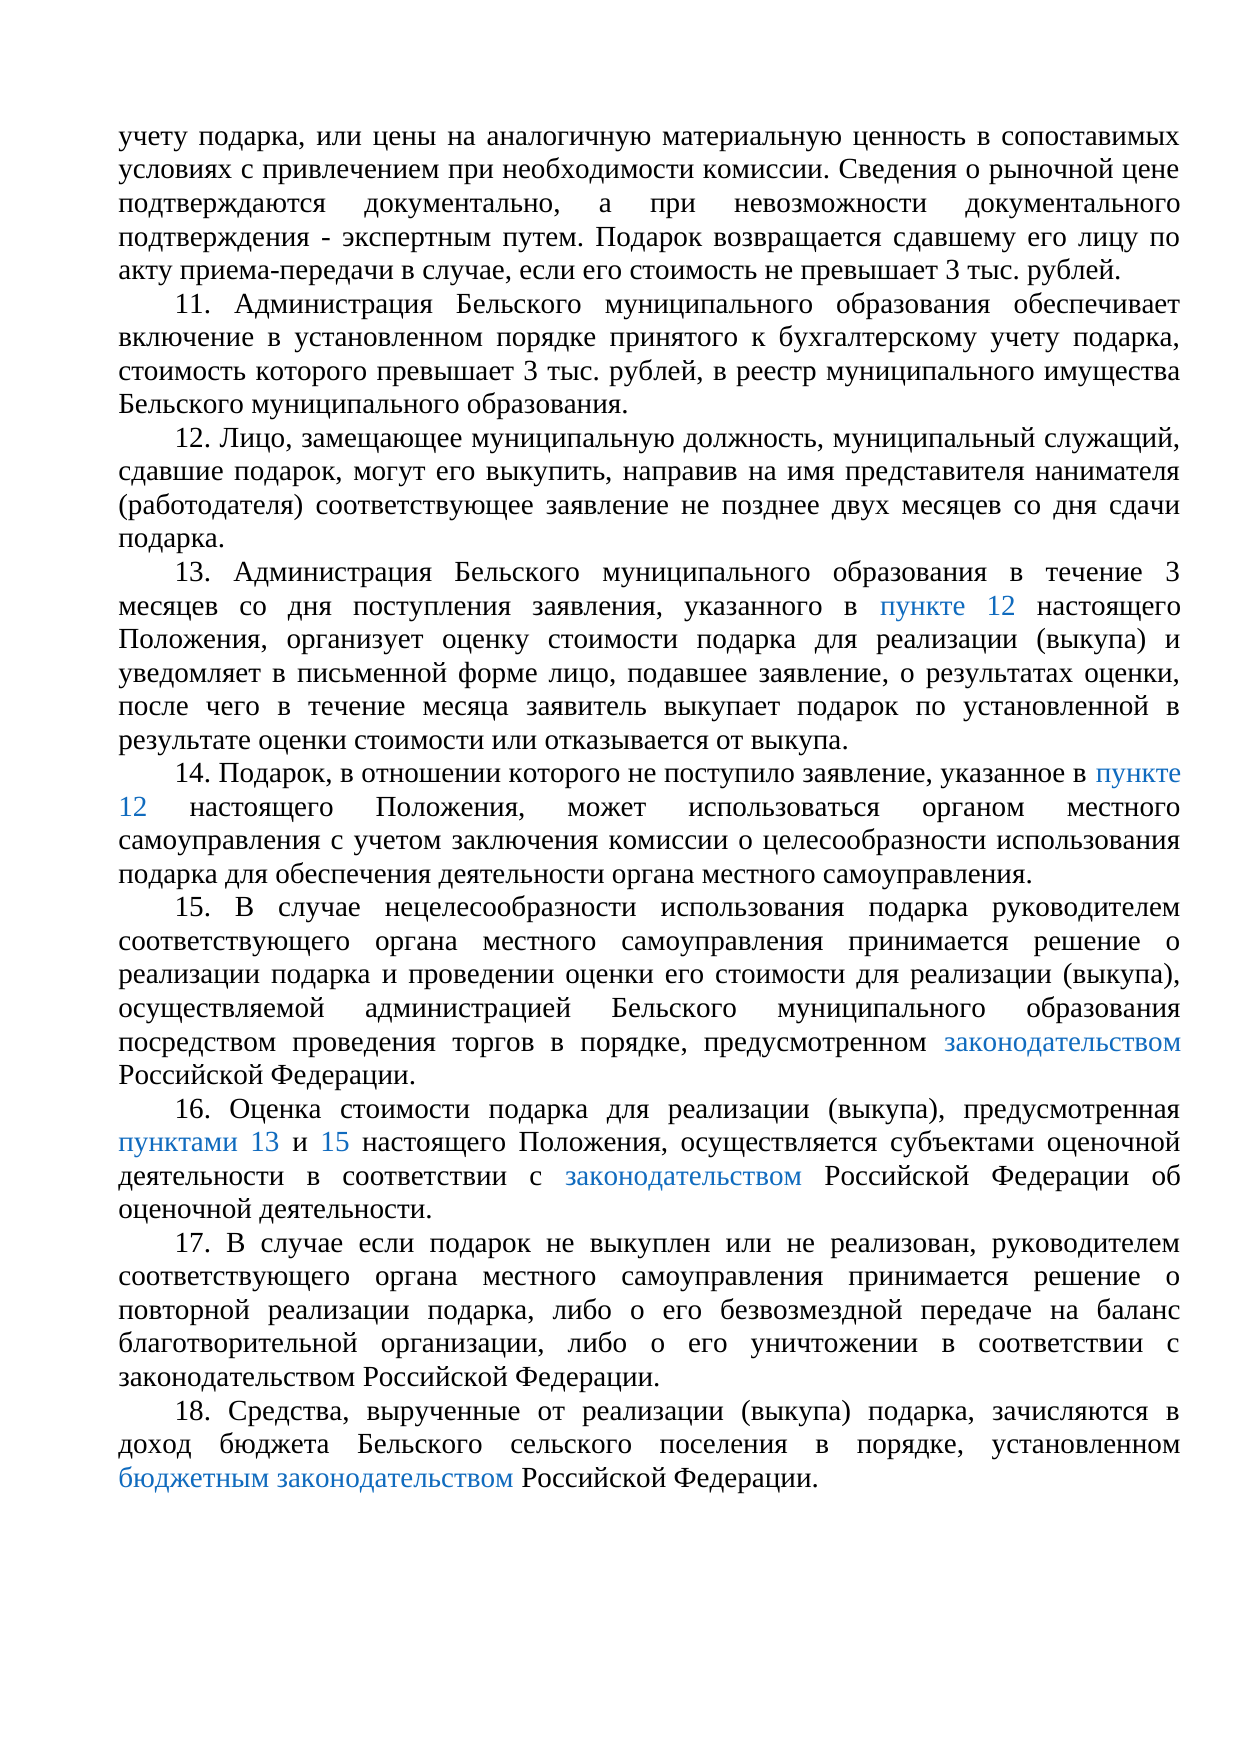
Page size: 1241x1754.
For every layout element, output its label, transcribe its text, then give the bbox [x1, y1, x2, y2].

text 11. Администрация Бельского муниципального образования обеспечивает включение в установленном порядке принятого к бухгалтерскому учету подарка, стоимость которого превышает 3 тыс. рублей, в реестр муниципального имущества Бельского муниципального образования. [118, 286, 1181, 420]
text 17. В случае если подарок не выкуплен или не реализован, руководителем соответствующего органа местного самоуправления принимается решение о повторной реализации подарка, либо о его безвозмездной передаче на баланс благотворительной организации, либо о его уничтожении в соответствии с законодательством Российской Федерации. [118, 1225, 1181, 1393]
text 13. Администрация Бельского муниципального образования в течение 3 месяцев со дня поступления заявления, указанного в пункте 12 настоящего Положения, организует оценку стоимости подарка для реализации (выкупа) и уведомляет в письменной форме лицо, подавшее заявление, о результатах оценки, после чего в течение месяца заявитель выкупает подарок по установленной в результате оценки стоимости или отказывается от выкупа. [118, 554, 1181, 755]
text 16. Оценка стоимости подарка для реализации (выкупа), предусмотренная пунктами 13 и 15 настоящего Положения, осуществляется субъектами оценочной деятельности в соответствии с законодательством Российской Федерации об оценочной деятельности. [118, 1091, 1181, 1225]
text 18. Средства, вырученные от реализации (выкупа) подарка, зачисляются в доход бюджета Бельского сельского поселения в порядке, установленном бюджетным законодательством Российской Федерации. [118, 1393, 1181, 1493]
text 14. Подарок, в отношении которого не поступило заявление, указанное в пункте 12 настоящего Положения, может использоваться органом местного самоуправления с учетом заключения комиссии о целесообразности использования подарка для обеспечения деятельности органа местного самоуправления. [118, 755, 1181, 889]
text 12. Лицо, замещающее муниципальную должность, муниципальный служащий, сдавшие подарок, могут его выкупить, направив на имя представителя нанимателя (работодателя) соответствующее заявление не позднее двух месяцев со дня сдачи подарка. [118, 420, 1181, 554]
text 15. В случае нецелесообразности использования подарка руководителем соответствующего органа местного самоуправления принимается решение о реализации подарка и проведении оценки его стоимости для реализации (выкупа), осуществляемой администрацией Бельского муниципального образования посредством проведения торгов в порядке, предусмотренном законодательством Российской Федерации. [118, 889, 1181, 1091]
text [118, 118, 1181, 286]
